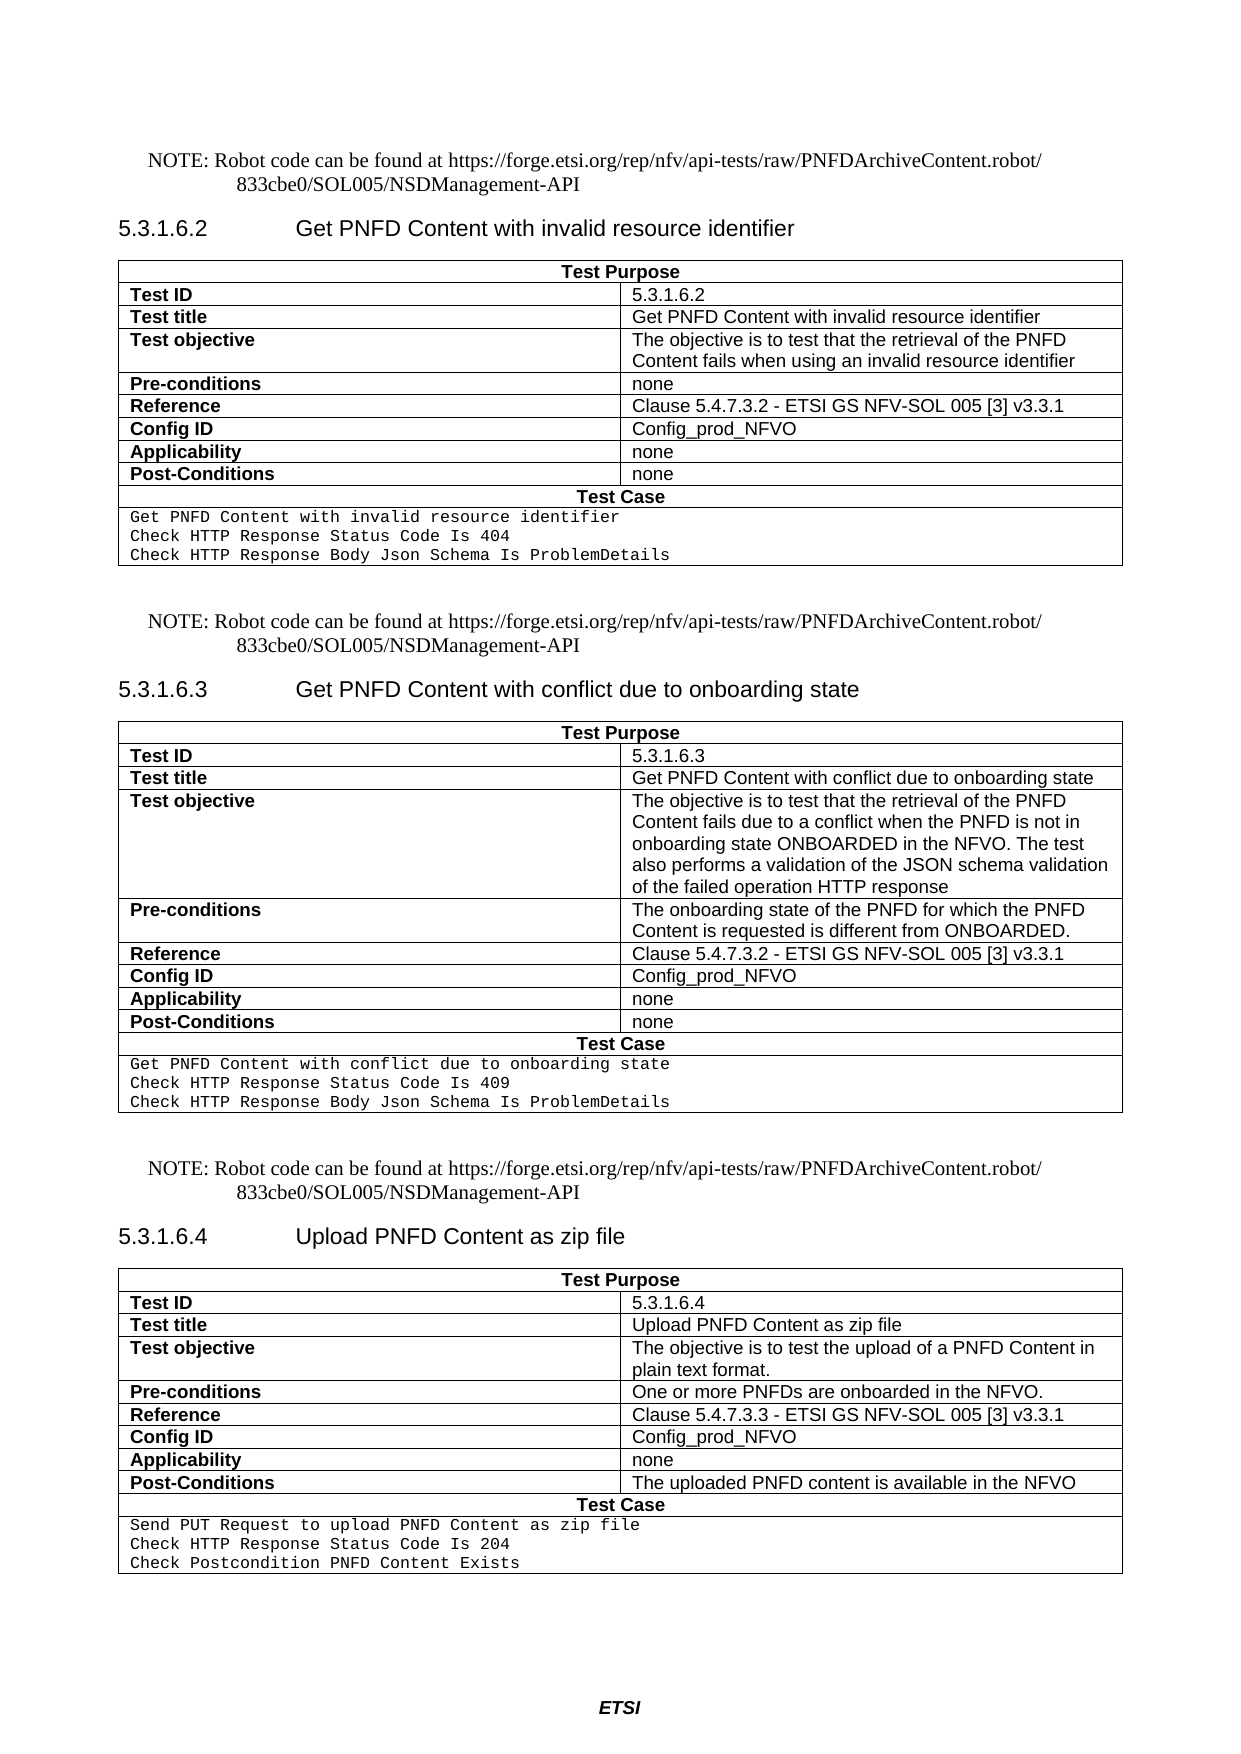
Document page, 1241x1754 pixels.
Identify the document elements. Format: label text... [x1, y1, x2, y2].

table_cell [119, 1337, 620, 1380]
table_header Test Purpose [119, 261, 1122, 282]
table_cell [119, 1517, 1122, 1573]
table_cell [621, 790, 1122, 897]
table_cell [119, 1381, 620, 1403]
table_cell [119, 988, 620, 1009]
table_cell Applicability [119, 441, 620, 462]
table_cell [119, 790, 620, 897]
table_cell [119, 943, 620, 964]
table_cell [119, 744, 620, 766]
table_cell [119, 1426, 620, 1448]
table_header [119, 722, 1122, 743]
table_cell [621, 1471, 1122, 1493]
table_cell Get PNFD Content with invalid resource identifier [621, 306, 1122, 327]
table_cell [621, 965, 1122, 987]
subtitle 5.3.1.6.4 Upload PNFD Content as zip file [118, 1223, 1122, 1249]
table_cell Post-Conditions [119, 463, 620, 485]
table_cell Config_prod_NFVO [621, 418, 1122, 439]
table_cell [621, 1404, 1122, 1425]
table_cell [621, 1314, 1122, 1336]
table_cell Test objective [119, 329, 620, 372]
table_cell Test title [119, 306, 620, 327]
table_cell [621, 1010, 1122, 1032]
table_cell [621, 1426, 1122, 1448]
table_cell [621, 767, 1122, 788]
table_cell Config ID [119, 418, 620, 439]
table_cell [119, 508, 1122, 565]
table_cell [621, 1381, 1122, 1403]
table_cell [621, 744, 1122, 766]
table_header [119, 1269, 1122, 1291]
subtitle 5.3.1.6.3 Get PNFD Content with conflict due to onboarding state [118, 676, 1122, 702]
text NOTE: Robot code can be found at https://forge.etsi.org/rep/nfv/api-tests/raw/PNFDArchiveContent.robot/833cbe0/SOL005/NSDManagement-API [148, 1156, 1122, 1204]
table_cell none [621, 373, 1122, 394]
table_cell none [621, 441, 1122, 462]
text NOTE: Robot code can be found at https://forge.etsi.org/rep/nfv/api-tests/raw/PNFDArchiveContent.robot/833cbe0/SOL005/NSDManagement-API [148, 609, 1122, 657]
table_cell Reference [119, 395, 620, 417]
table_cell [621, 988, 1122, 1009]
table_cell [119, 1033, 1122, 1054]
subtitle 5.3.1.6.2 Get PNFD Content with invalid resource identifier [118, 214, 1122, 241]
table_cell none [621, 463, 1122, 485]
table_cell Clause 5.4.7.3.2 - ETSI GS NFV-SOL 005 [3] v3.3.1 [621, 395, 1122, 417]
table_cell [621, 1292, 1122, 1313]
text NOTE: Robot code can be found at https://forge.etsi.org/rep/nfv/api-tests/raw/PNFDArchiveContent.robot/833cbe0/SOL005/NSDManagement-API [148, 148, 1122, 196]
table_cell The objective is to test that the retrieval of the PNFD Content fails when using an invalid resource identifier [621, 329, 1122, 372]
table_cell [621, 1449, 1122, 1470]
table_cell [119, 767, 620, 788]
table_cell 5.3.1.6.2 [621, 283, 1122, 305]
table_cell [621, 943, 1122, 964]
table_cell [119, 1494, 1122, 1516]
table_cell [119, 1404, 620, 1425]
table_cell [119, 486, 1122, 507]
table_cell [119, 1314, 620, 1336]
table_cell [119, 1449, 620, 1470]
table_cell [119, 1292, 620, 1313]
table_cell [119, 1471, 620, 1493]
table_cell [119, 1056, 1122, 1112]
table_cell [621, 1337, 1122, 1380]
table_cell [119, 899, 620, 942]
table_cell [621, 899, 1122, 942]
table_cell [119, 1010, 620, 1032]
table_cell Pre-conditions [119, 373, 620, 394]
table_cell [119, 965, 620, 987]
table_cell Test ID [119, 283, 620, 305]
